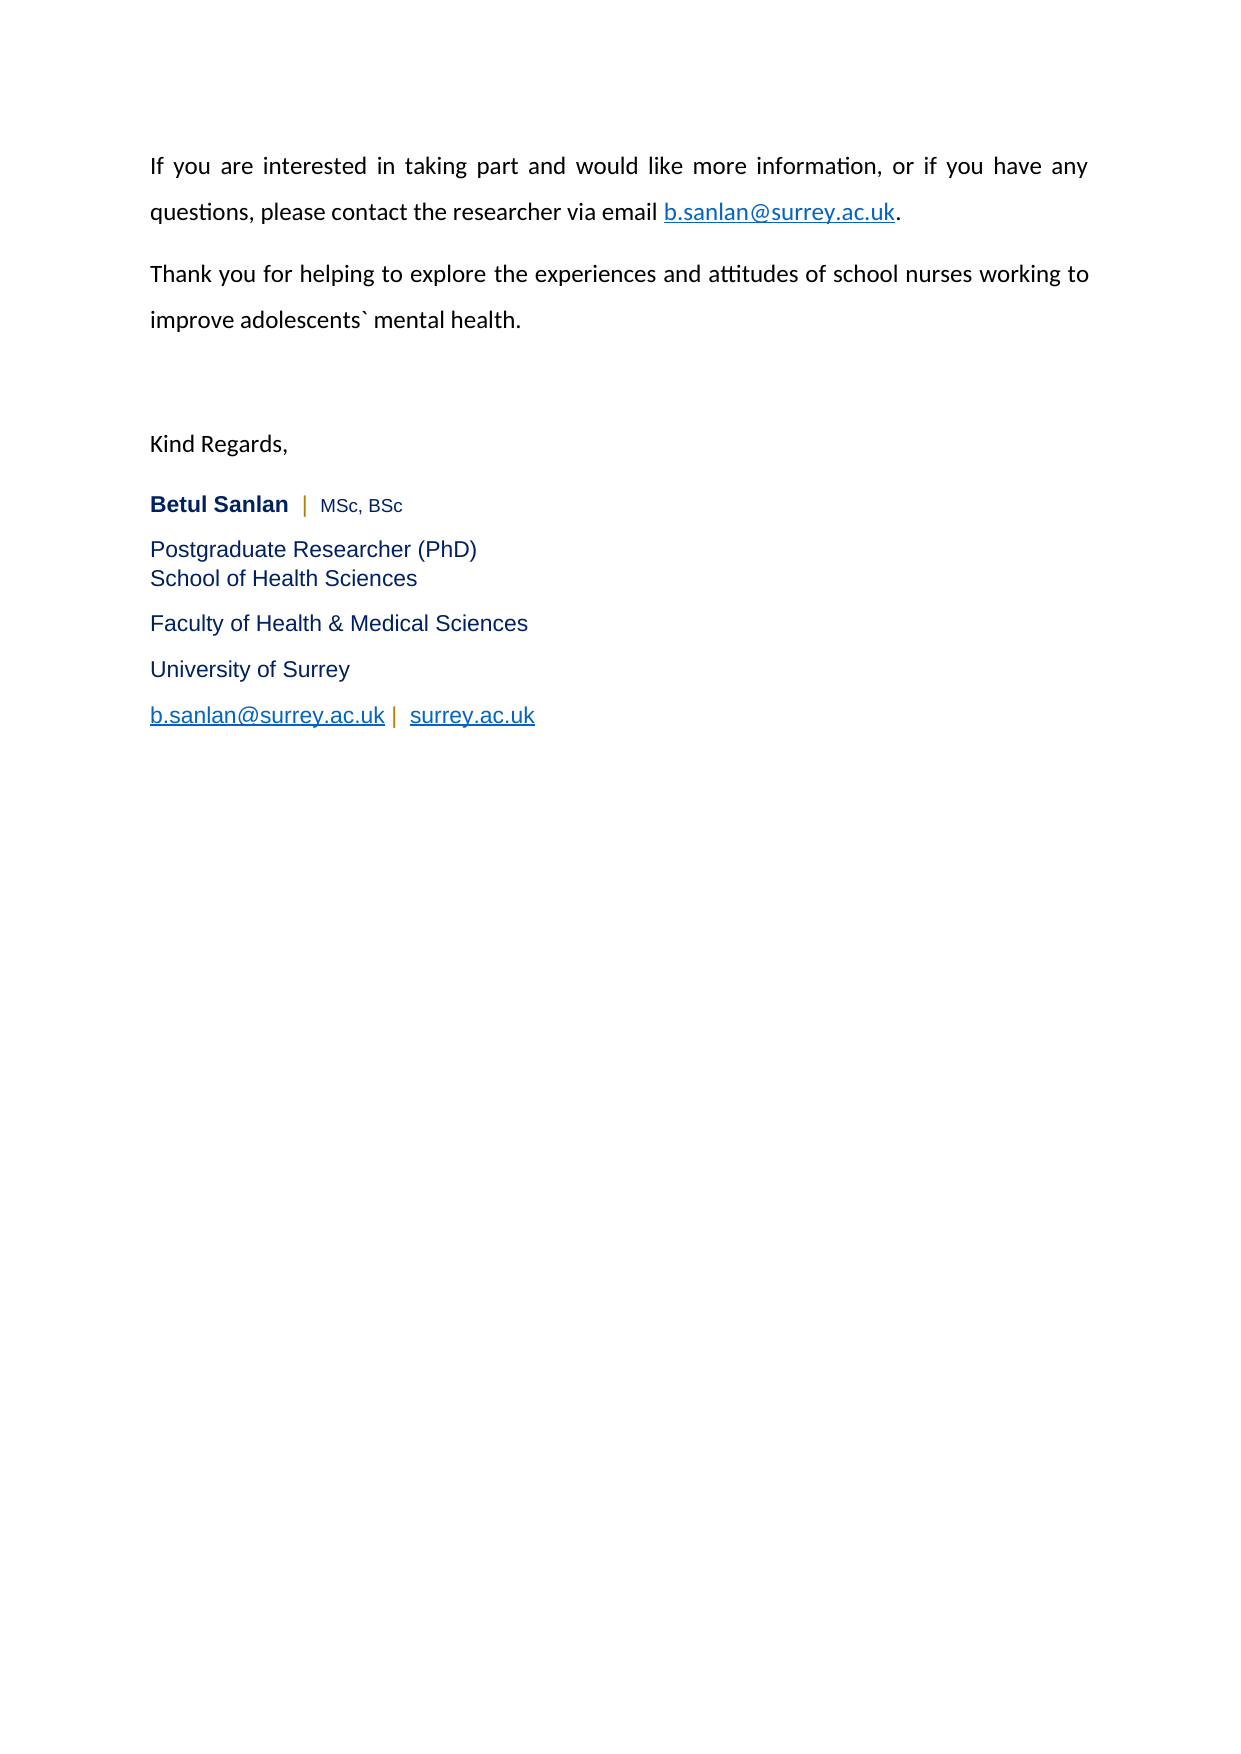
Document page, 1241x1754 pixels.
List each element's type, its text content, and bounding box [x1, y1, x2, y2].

text Kind Regards, [150, 429, 1090, 459]
text Faculty of Health & Medical Sciences [150, 610, 1090, 636]
text Postgraduate Researcher (PhD) School of Health Sciences [150, 536, 1090, 591]
text Thank you for helping to explore the experiences and attitudes of school nurses working to improve adolescents` mental health. [150, 258, 1090, 334]
text If you are interested in taking part and would like more information, or if you have any questions, please contact the researcher via email b.sanlan@surrey.ac.uk. [150, 150, 1090, 226]
text b.sanlan@surrey.ac.uk | surrey.ac.uk [150, 702, 1090, 728]
text University of Surrey [150, 655, 1090, 683]
text Betul Sanlan | MSc, BSc [150, 491, 1090, 517]
